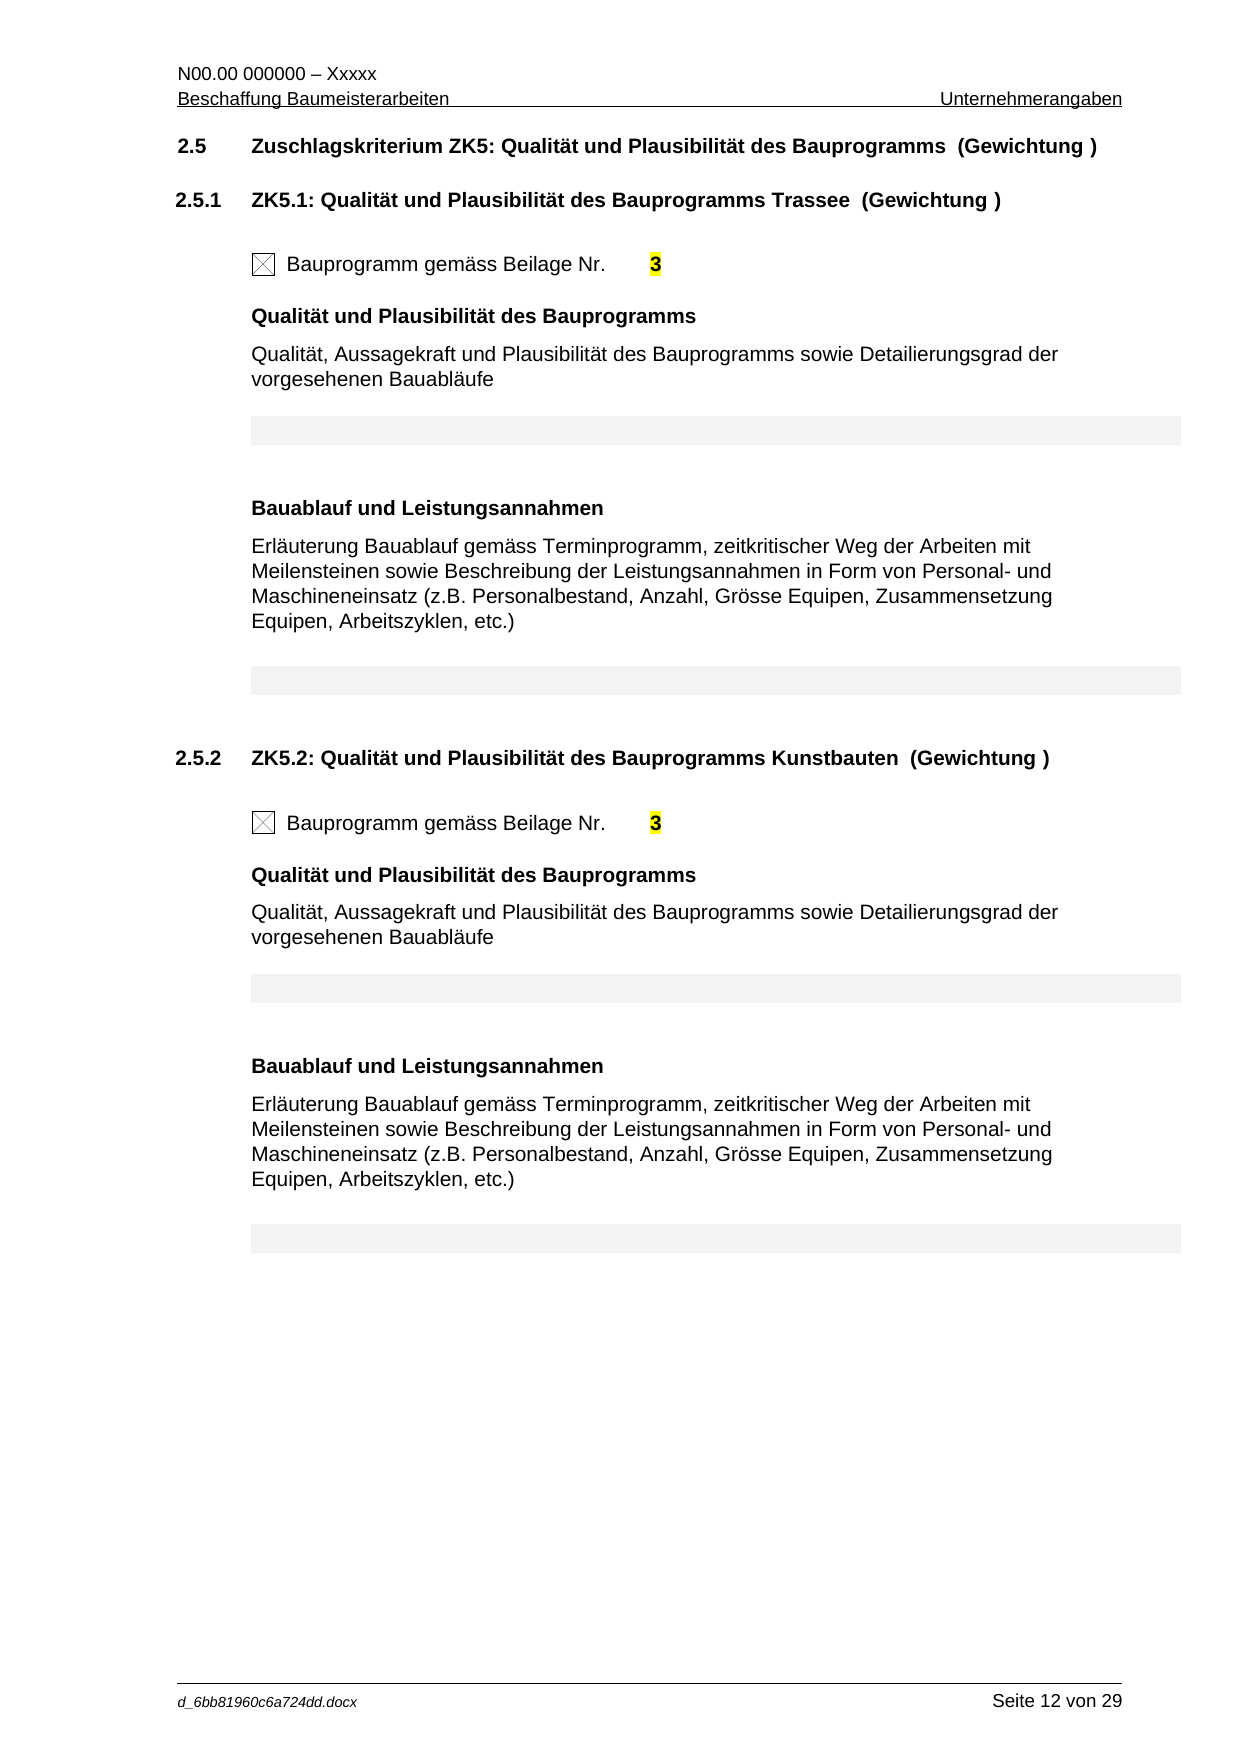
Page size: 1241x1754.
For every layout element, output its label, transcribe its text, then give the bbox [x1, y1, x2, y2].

table_header 3 [650, 249, 1181, 278]
subtitle ZK5.1: Qualität und Plausibilität des Bauprogramms Trassee (Gewichtung gemäss Beschaffungshandbuch) [222, 187, 1122, 212]
text Qualität, Aussagekraft und Plausibilität des Bauprogramms sowie Detailierungsgrad der vorgesehenen Bauabläufe [251, 341, 1122, 391]
table_header 3 [650, 808, 1181, 837]
text Bauablauf und Leistungsannahmen [251, 1053, 1122, 1078]
table_header [251, 1224, 1181, 1253]
table_header [251, 416, 1181, 445]
subtitle Zuschlagskriterium ZK5: Qualität und Plausibilität des Bauprogramms (Gewichtung gemäss Beschaffungshandbuch) [177, 132, 1152, 157]
table_header [251, 666, 1181, 695]
text Qualität, Aussagekraft und Plausibilität des Bauprogramms sowie Detailierungsgrad der vorgesehenen Bauabläufe [251, 899, 1122, 949]
table_header Bauprogramm gemäss Beilage Nr. [251, 808, 650, 837]
text Bauablauf und Leistungsannahmen [251, 495, 1122, 520]
text Qualität und Plausibilität des Bauprogramms [251, 303, 1122, 328]
text Erläuterung Bauablauf gemäss Terminprogramm, zeitkritischer Weg der Arbeiten mit Meilensteinen sowie Beschreibung der Leistungsannahmen in Form von Personal- und Maschineneinsatz (z.B. Personalbestand, Anzahl, Grösse Equipen, Zusammensetzung Equipen, Arbeitszyklen, etc.) [251, 532, 1122, 632]
subtitle ZK5.2: Qualität und Plausibilität des Bauprogramms Kunstbauten (Gewichtung gemäss Beschaffungshandbuch) [222, 745, 1122, 770]
text Erläuterung Bauablauf gemäss Terminprogramm, zeitkritischer Weg der Arbeiten mit Meilensteinen sowie Beschreibung der Leistungsannahmen in Form von Personal- und Maschineneinsatz (z.B. Personalbestand, Anzahl, Grösse Equipen, Zusammensetzung Equipen, Arbeitszyklen, etc.) [251, 1091, 1122, 1191]
table_header [251, 974, 1181, 1003]
text Qualität und Plausibilität des Bauprogramms [251, 862, 1122, 887]
table_header Bauprogramm gemäss Beilage Nr. [251, 249, 650, 278]
